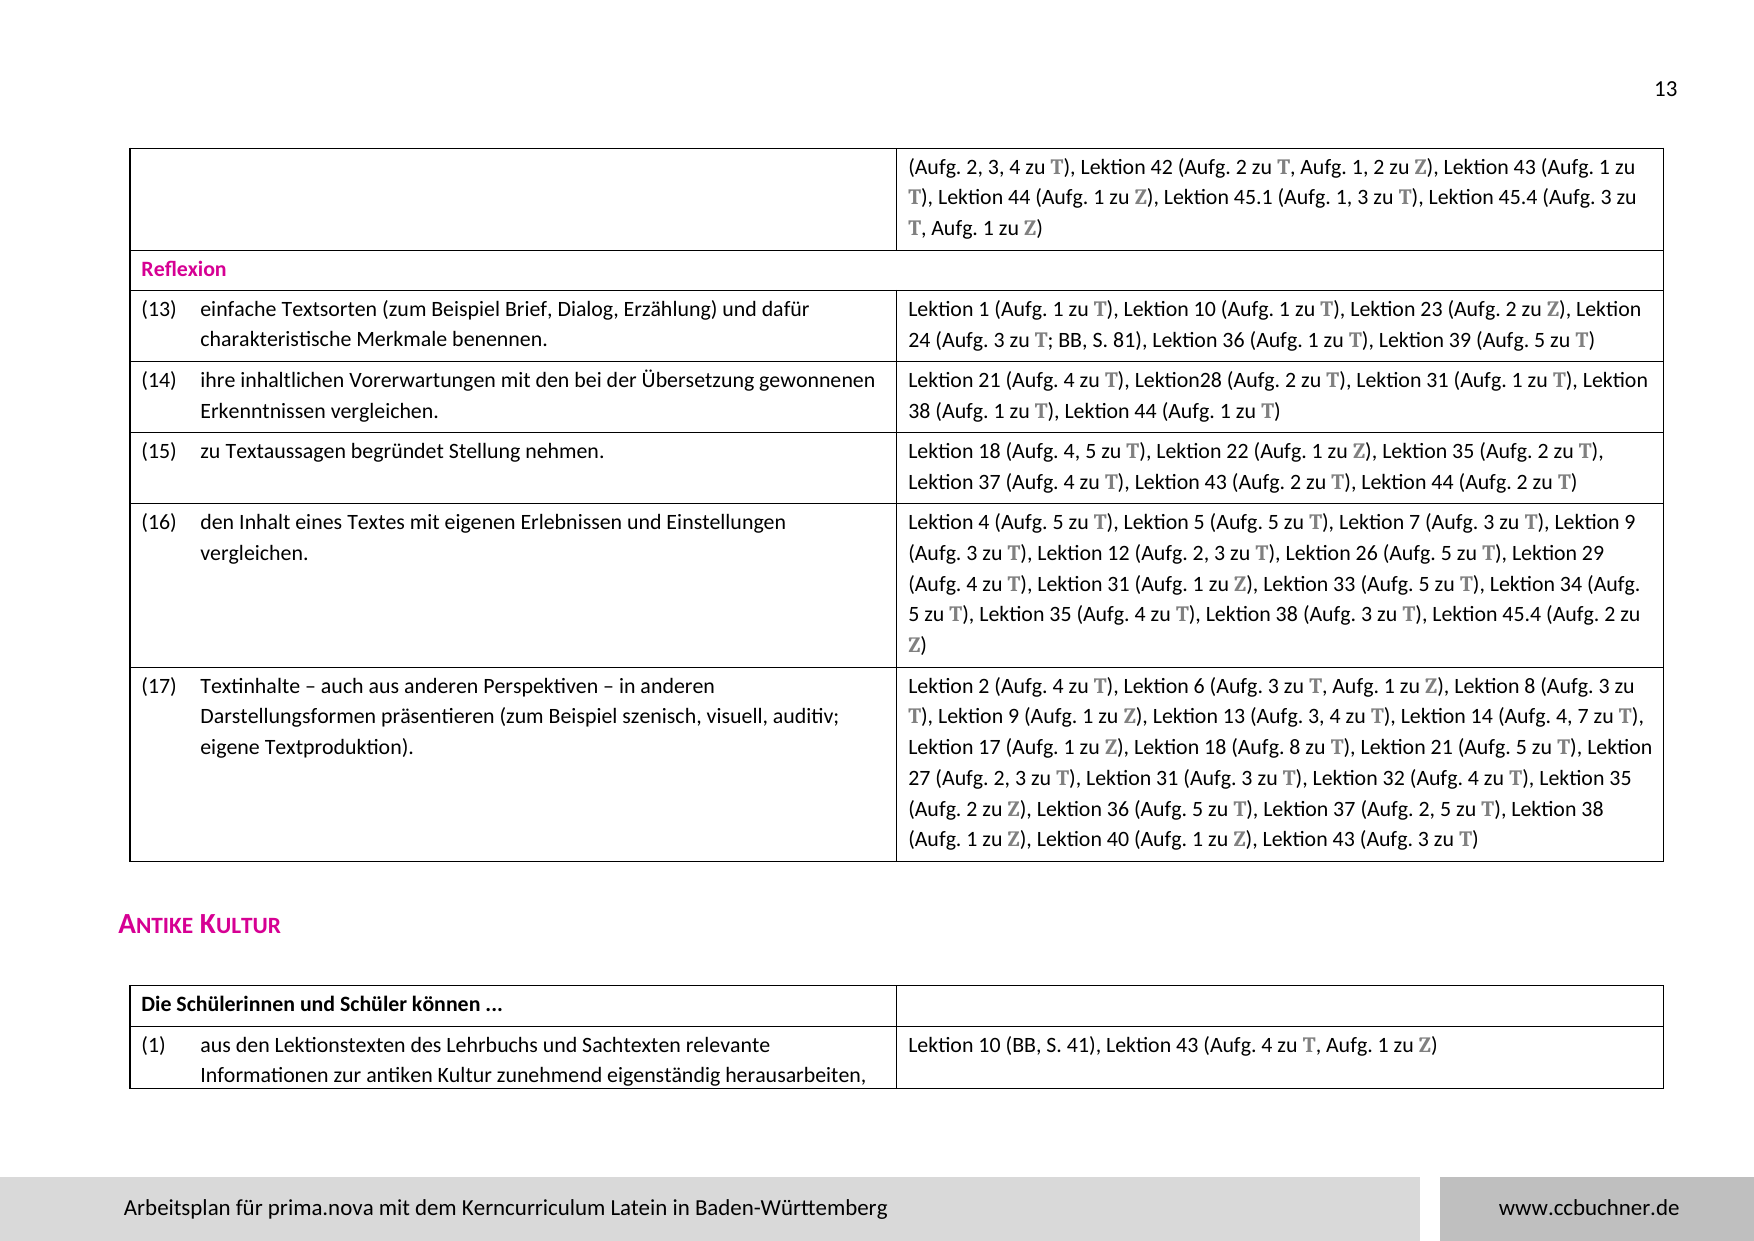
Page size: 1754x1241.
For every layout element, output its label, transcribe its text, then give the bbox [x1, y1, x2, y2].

table_cell Lektion 21 (Aufg. 4 zu T), Lektion28 (Aufg. 2 zu T), Lektion 31 (Aufg. 1 zu T), Lektion 38 (Aufg. 1 zu T), Lektion 44 (Aufg. 1 zu T) [897, 362, 1663, 432]
table_cell Lektion 18 (Aufg. 4, 5 zu T), Lektion 22 (Aufg. 1 zu Z), Lektion 35 (Aufg. 2 zu T), Lektion 37 (Aufg. 4 zu T), Lektion 43 (Aufg. 2 zu T), Lektion 44 (Aufg. 2 zu T) [897, 433, 1663, 503]
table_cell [131, 149, 896, 249]
table_header [897, 986, 1663, 1026]
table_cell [131, 1027, 896, 1088]
table_cell einfache Textsorten (zum Beispiel Brief, Dialog, Erzählung) und dafür charakteristische Merkmale benennen. [131, 291, 896, 361]
table_cell Lektion 1 (Aufg. 1 zu T), Lektion 10 (Aufg. 1 zu T), Lektion 23 (Aufg. 2 zu Z), Lektion 24 (Aufg. 3 zu T; BB, S. 81), Lektion 36 (Aufg. 1 zu T), Lektion 39 (Aufg. 5 zu T) [897, 291, 1663, 361]
table_cell Lektion 2 (Aufg. 4 zu T), Lektion 6 (Aufg. 3 zu T, Aufg. 1 zu Z), Lektion 8 (Aufg. 3 zu T), Lektion 9 (Aufg. 1 zu Z), Lektion 13 (Aufg. 3, 4 zu T), Lektion 14 (Aufg. 4, 7 zu T), Lektion 17 (Aufg. 1 zu Z), Lektion 18 (Aufg. 8 zu T), Lektion 21 (Aufg. 5 zu T), Lektion 27 (Aufg. 2, 3 zu T), Lektion 31 (Aufg. 3 zu T), Lektion 32 (Aufg. 4 zu T), Lektion 35 (Aufg. 2 zu Z), Lektion 36 (Aufg. 5 zu T), Lektion 37 (Aufg. 2, 5 zu T), Lektion 38 (Aufg. 1 zu Z), Lektion 40 (Aufg. 1 zu Z), Lektion 43 (Aufg. 3 zu T) [897, 668, 1663, 861]
table_cell Textinhalte – auch aus anderen Perspektiven – in anderen Darstellungsformen präsentieren (zum Beispiel szenisch, visuell, auditiv; eigene Textproduktion). [131, 668, 896, 861]
table_header Die Schülerinnen und Schüler können ... [131, 986, 896, 1026]
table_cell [897, 149, 1663, 249]
table_cell Reflexion [131, 251, 1663, 290]
table_cell Lektion 4 (Aufg. 5 zu T), Lektion 5 (Aufg. 5 zu T), Lektion 7 (Aufg. 3 zu T), Lektion 9 (Aufg. 3 zu T), Lektion 12 (Aufg. 2, 3 zu T), Lektion 26 (Aufg. 5 zu T), Lektion 29 (Aufg. 4 zu T), Lektion 31 (Aufg. 1 zu Z), Lektion 33 (Aufg. 5 zu T), Lektion 34 (Aufg. 5 zu T), Lektion 35 (Aufg. 4 zu T), Lektion 38 (Aufg. 3 zu T), Lektion 45.4 (Aufg. 2 zu Z) [897, 504, 1663, 667]
table_cell zu Textaussagen begründet Stellung nehmen. [131, 433, 896, 503]
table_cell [897, 1027, 1663, 1088]
text Antike Kultur [118, 906, 1677, 941]
table_cell ihre inhaltlichen Vorerwartungen mit den bei der Übersetzung gewonnenen Erkenntnissen vergleichen. [131, 362, 896, 432]
table_cell den Inhalt eines Textes mit eigenen Erlebnissen und Einstellungen vergleichen. [131, 504, 896, 667]
